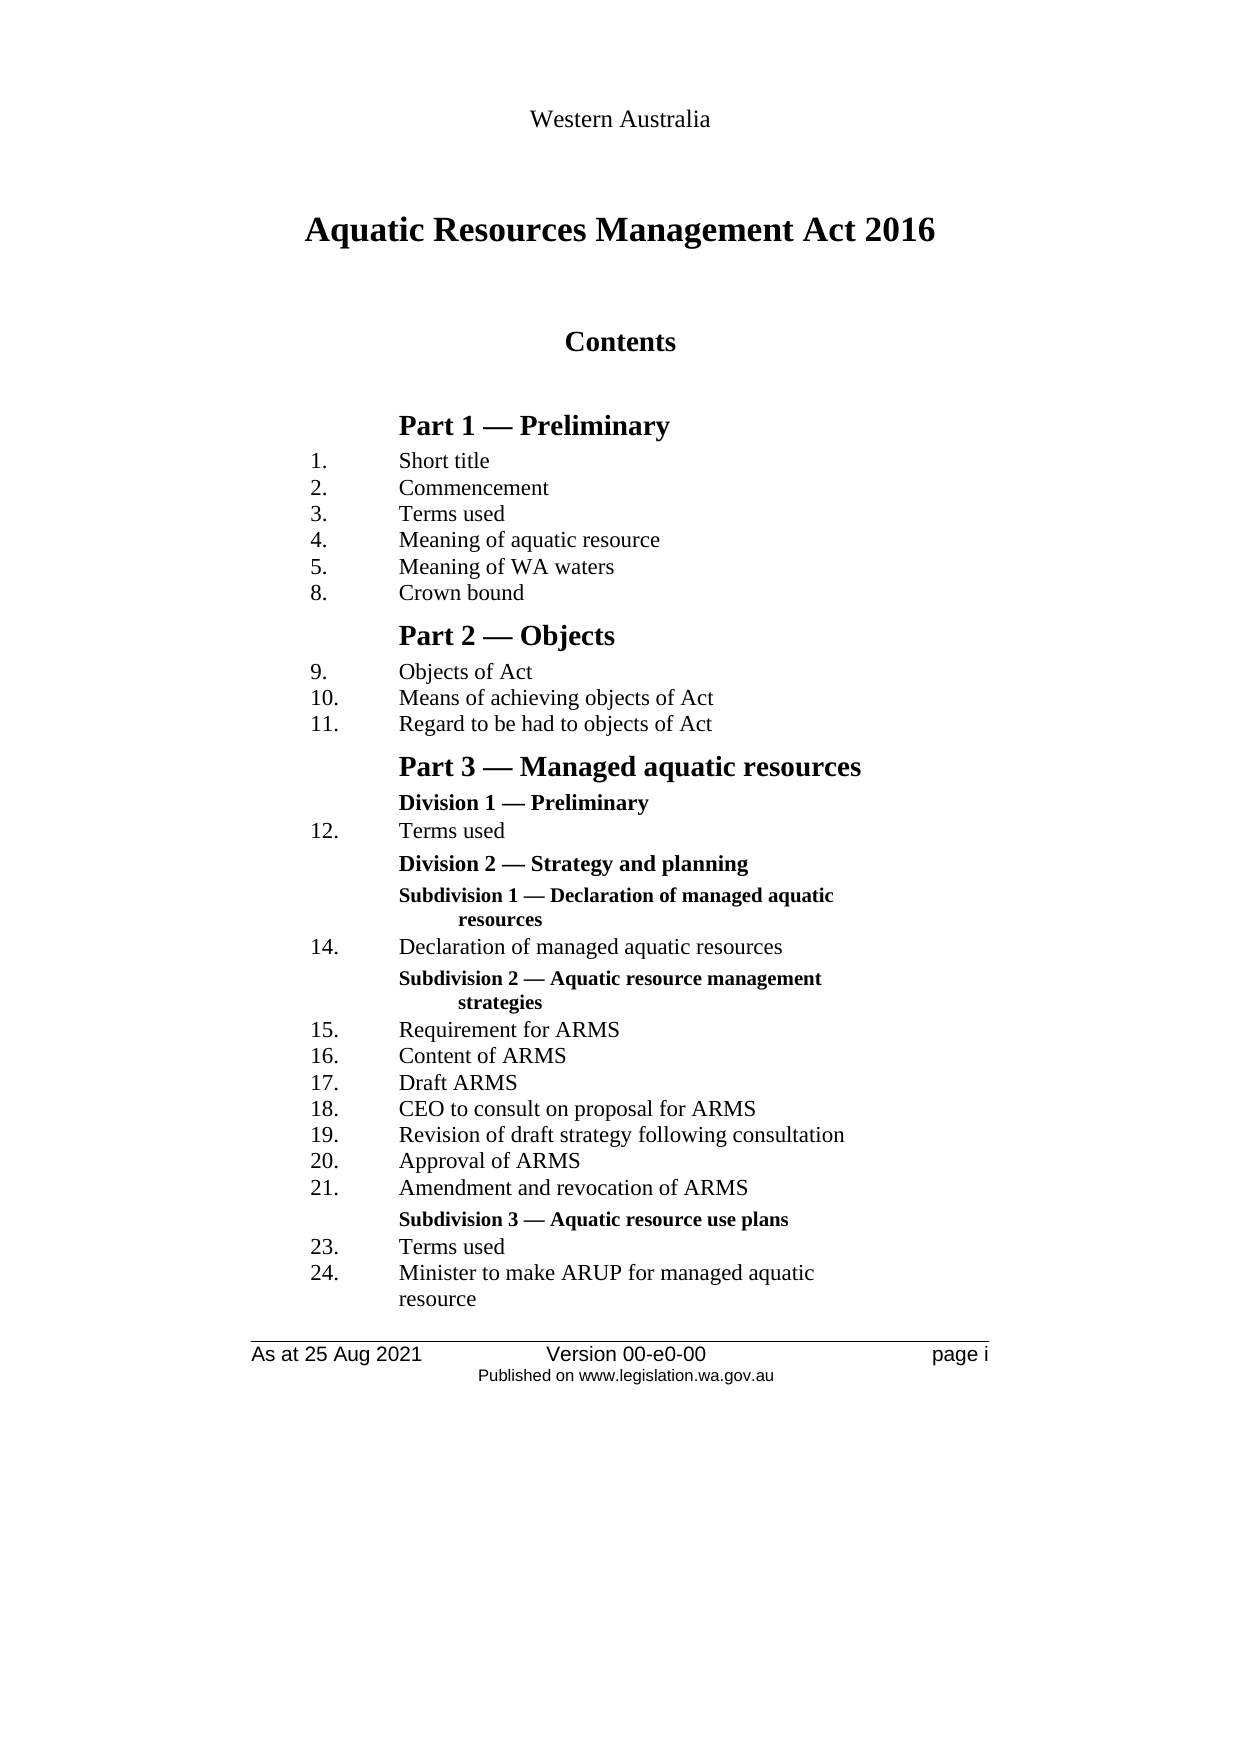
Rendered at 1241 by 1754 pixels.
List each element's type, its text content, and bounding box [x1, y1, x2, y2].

text 19. Revision of draft strategy following consultation 19 [310, 1121, 871, 1148]
text Contents [491, 324, 749, 358]
text 8. Crown bound 12 [310, 579, 871, 606]
text 17. Draft ARMS 17 [310, 1068, 871, 1095]
text Part 3 — Managed aquatic resources [399, 749, 871, 783]
text 3. Terms used 1 [310, 500, 871, 526]
text Part 2 — Objects [399, 618, 871, 652]
text Western Australia [251, 104, 989, 133]
text Division 1 — Preliminary [399, 789, 871, 816]
text 9. Objects of Act 13 [310, 658, 871, 684]
text Subdivision 2 — Aquatic resource management strategies [399, 966, 871, 1014]
text 15. Requirement for ARMS 16 [310, 1016, 871, 1042]
text Part 1 — Preliminary [399, 408, 871, 441]
text 18. CEO to consult on proposal for ARMS 18 [310, 1095, 871, 1121]
text 2. Commencement 1 [310, 474, 871, 500]
text 5. Meaning of WA waters 11 [310, 553, 871, 579]
text 21. Amendment and revocation of ARMS 20 [310, 1174, 871, 1200]
text 10. Means of achieving objects of Act 13 [310, 684, 871, 711]
text Subdivision 3 — Aquatic resource use plans [399, 1207, 871, 1231]
text 23. Terms used 21 [310, 1233, 871, 1259]
text 16. Content of ARMS 16 [310, 1042, 871, 1068]
text 1. Short title 1 [310, 447, 871, 474]
text 24. Minister to make ARUP for managed aquatic resource 21 [310, 1259, 871, 1312]
text 20. Approval of ARMS 19 [310, 1148, 871, 1174]
text Aquatic Resources Management Act 2016 [251, 208, 989, 249]
text 4. Meaning of aquatic resource 11 [310, 526, 871, 553]
text 14. Declaration of managed aquatic resources 15 [310, 933, 871, 959]
text 11. Regard to be had to objects of Act 14 [310, 711, 871, 737]
text Subdivision 1 — Declaration of managed aquatic resources [399, 883, 871, 931]
text Division 2 — Strategy and planning [399, 850, 871, 877]
text 12. Terms used 15 [310, 818, 871, 844]
